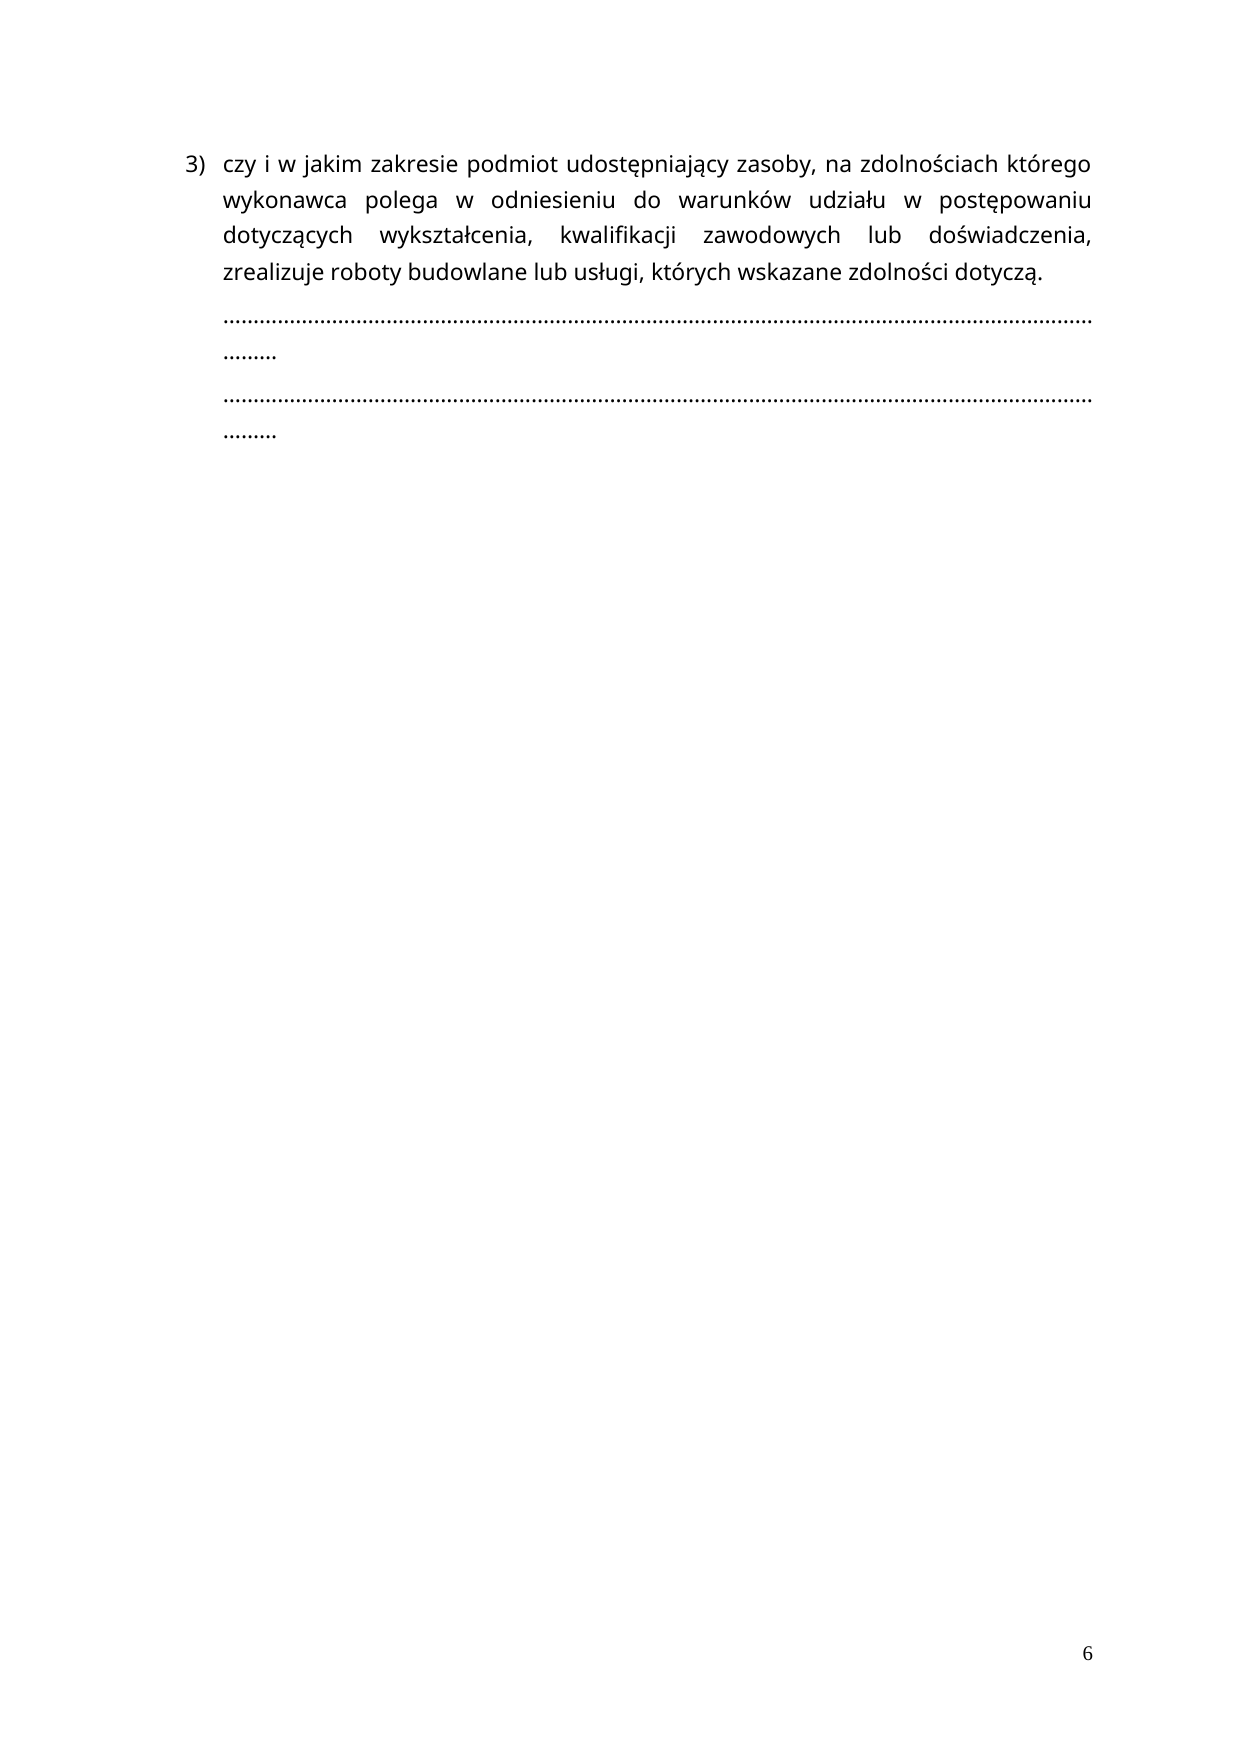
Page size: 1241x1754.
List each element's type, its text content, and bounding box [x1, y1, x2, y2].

list czy i w jakim zakresie podmiot udostępniający zasoby, na zdolnościach którego wykonawca polega w odniesieniu do warunków udziału w postępowaniu dotyczących wykształcenia, kwalifikacji zawodowych lub doświadczenia, zrealizuje roboty budowlane lub usługi, których wskazane zdolności dotyczą. [185, 148, 1093, 287]
text ……………………………………………………………………………………………………………………………………… [223, 378, 1093, 445]
text ……………………………………………………………………………………………………………………………………… [223, 299, 1093, 366]
